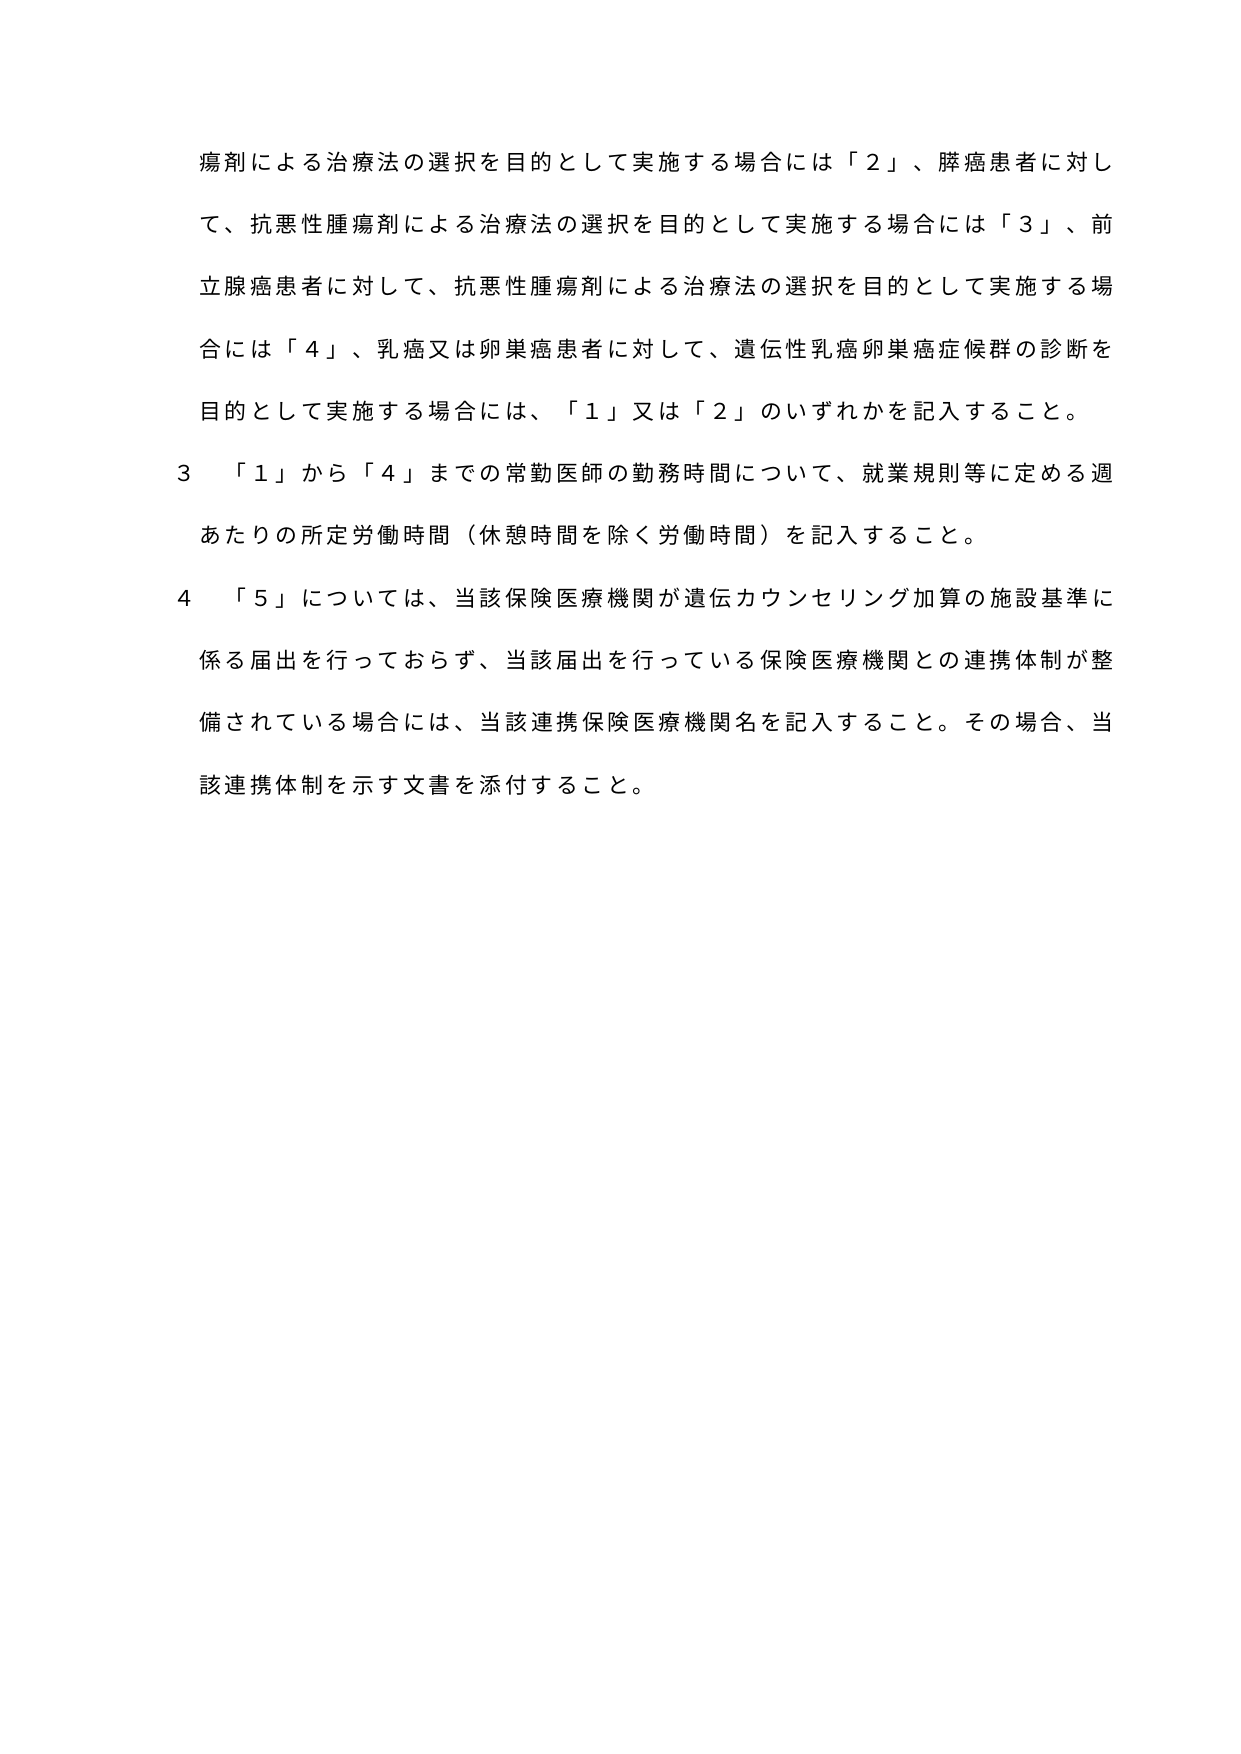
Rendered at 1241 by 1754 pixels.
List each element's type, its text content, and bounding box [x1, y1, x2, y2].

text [122, 129, 1118, 441]
text ３ 「１」から「４」までの常勤医師の勤務時間について、就業規則等に定める週あたりの所定労働時間（休憩時間を除く労働時間）を記入すること。 [167, 441, 1118, 566]
text ４ 「５」については、当該保険医療機関が遺伝カウンセリング加算の施設基準に係る届出を行っておらず、当該届出を行っている保険医療機関との連携体制が整備されている場合には、当該連携保険医療機関名を記入すること。その場合、当該連携体制を示す文書を添付すること。 [167, 566, 1118, 815]
